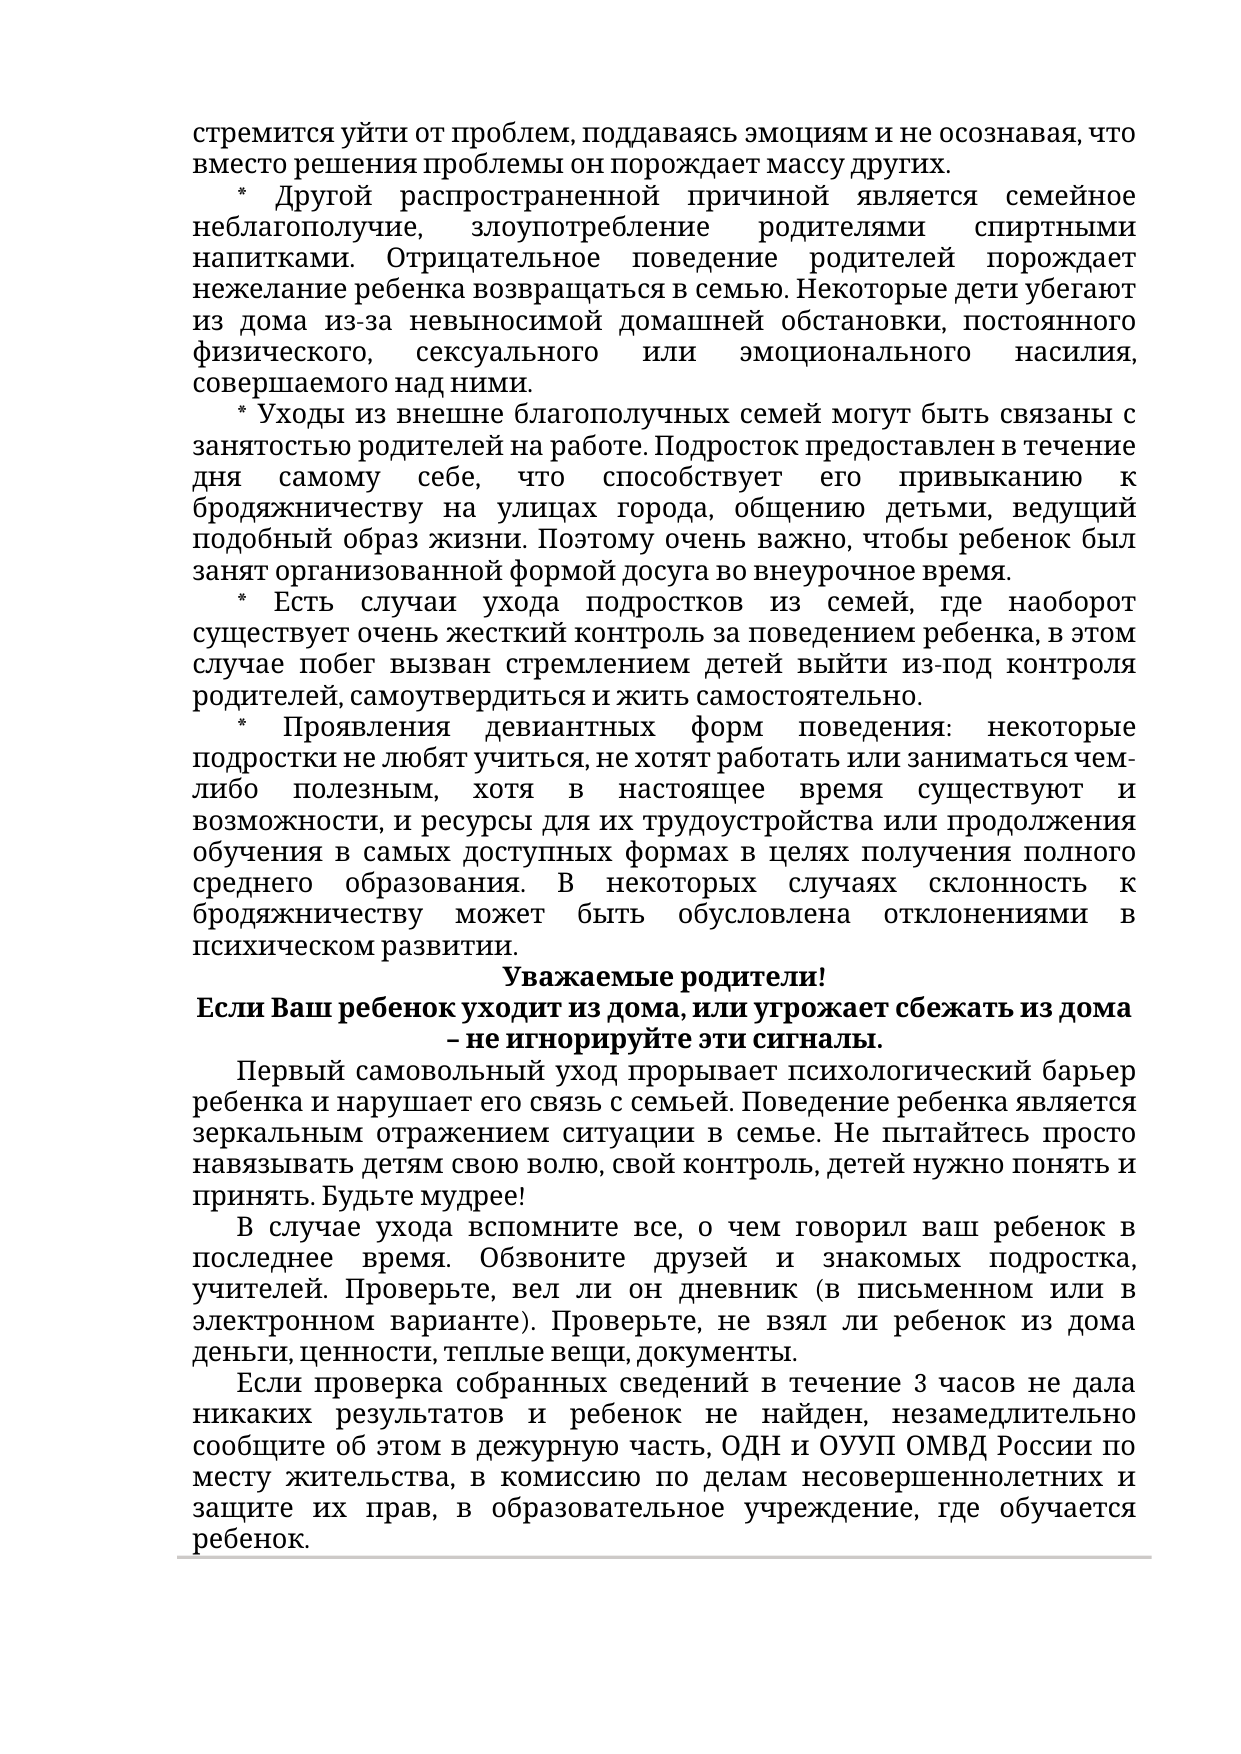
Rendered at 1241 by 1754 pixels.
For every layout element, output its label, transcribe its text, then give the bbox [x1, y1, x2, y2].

text В случае ухода вспомните все, о чем говорил ваш ребенок в последнее время. Обзвоните друзей и знакомых подростка, учителей. Проверьте, вел ли он дневник (в письменном или в электронном варианте). Проверьте, не взял ли ребенок из дома деньги, ценности, теплые вещи, документы. [192, 1212, 1137, 1368]
text * Есть случаи ухода подростков из семей, где наоборот существует очень жесткий контроль за поведением ребенка, в этом случае побег вызван стремлением детей выйти из-под контроля родителей, самоутвердиться и жить самостоятельно. [192, 587, 1137, 712]
text * Проявления девиантных форм поведения: некоторые подростки не любят учиться, не хотят работать или заниматься чем-либо полезным, хотя в настоящее время существуют и возможности, и ресурсы для их трудоустройства или продолжения обучения в самых доступных формах в целях получения полного среднего образования. В некоторых случаях склонность к бродяжничеству может быть обусловлена отклонениями в психическом развитии. [192, 712, 1137, 962]
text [192, 118, 1137, 181]
text Если проверка собранных сведений в течение 3 часов не дала никаких результатов и ребенок не найден, незамедлительно сообщите об этом в дежурную часть, ОДН и ОУУП ОМВД России по месту жительства, в комиссию по делам несовершеннолетних и защите их прав, в образовательное учреждение, где обучается ребенок. [192, 1368, 1137, 1555]
text Если Ваш ребенок уходит из дома, или угрожает сбежать из дома – не игнорируйте эти сигналы. [192, 993, 1137, 1056]
text Уважаемые родители! [192, 962, 1137, 993]
text Первый самовольный уход прорывает психологический барьер ребенка и нарушает его связь с семьей. Поведение ребенка является зеркальным отражением ситуации в семье. Не пытайтесь просто навязывать детям свою волю, свой контроль, детей нужно понять и принять. Будьте мудрее! [192, 1056, 1137, 1212]
text * Другой распространенной причиной является семейное неблагополучие, злоупотребление родителями спиртными напитками. Отрицательное поведение родителей порождает нежелание ребенка возвращаться в семью. Некоторые дети убегают из дома из-за невыносимой домашней обстановки, постоянного физического, сексуального или эмоционального насилия, совершаемого над ними. [192, 181, 1137, 399]
text * Уходы из внешне благополучных семей могут быть связаны с занятостью родителей на работе. Подросток предоставлен в течение дня самому себе, что способствует его привыканию к бродяжничеству на улицах города, общению детьми, ведущий подобный образ жизни. Поэтому очень важно, чтобы ребенок был занят организованной формой досуга во внеурочное время. [192, 399, 1137, 587]
